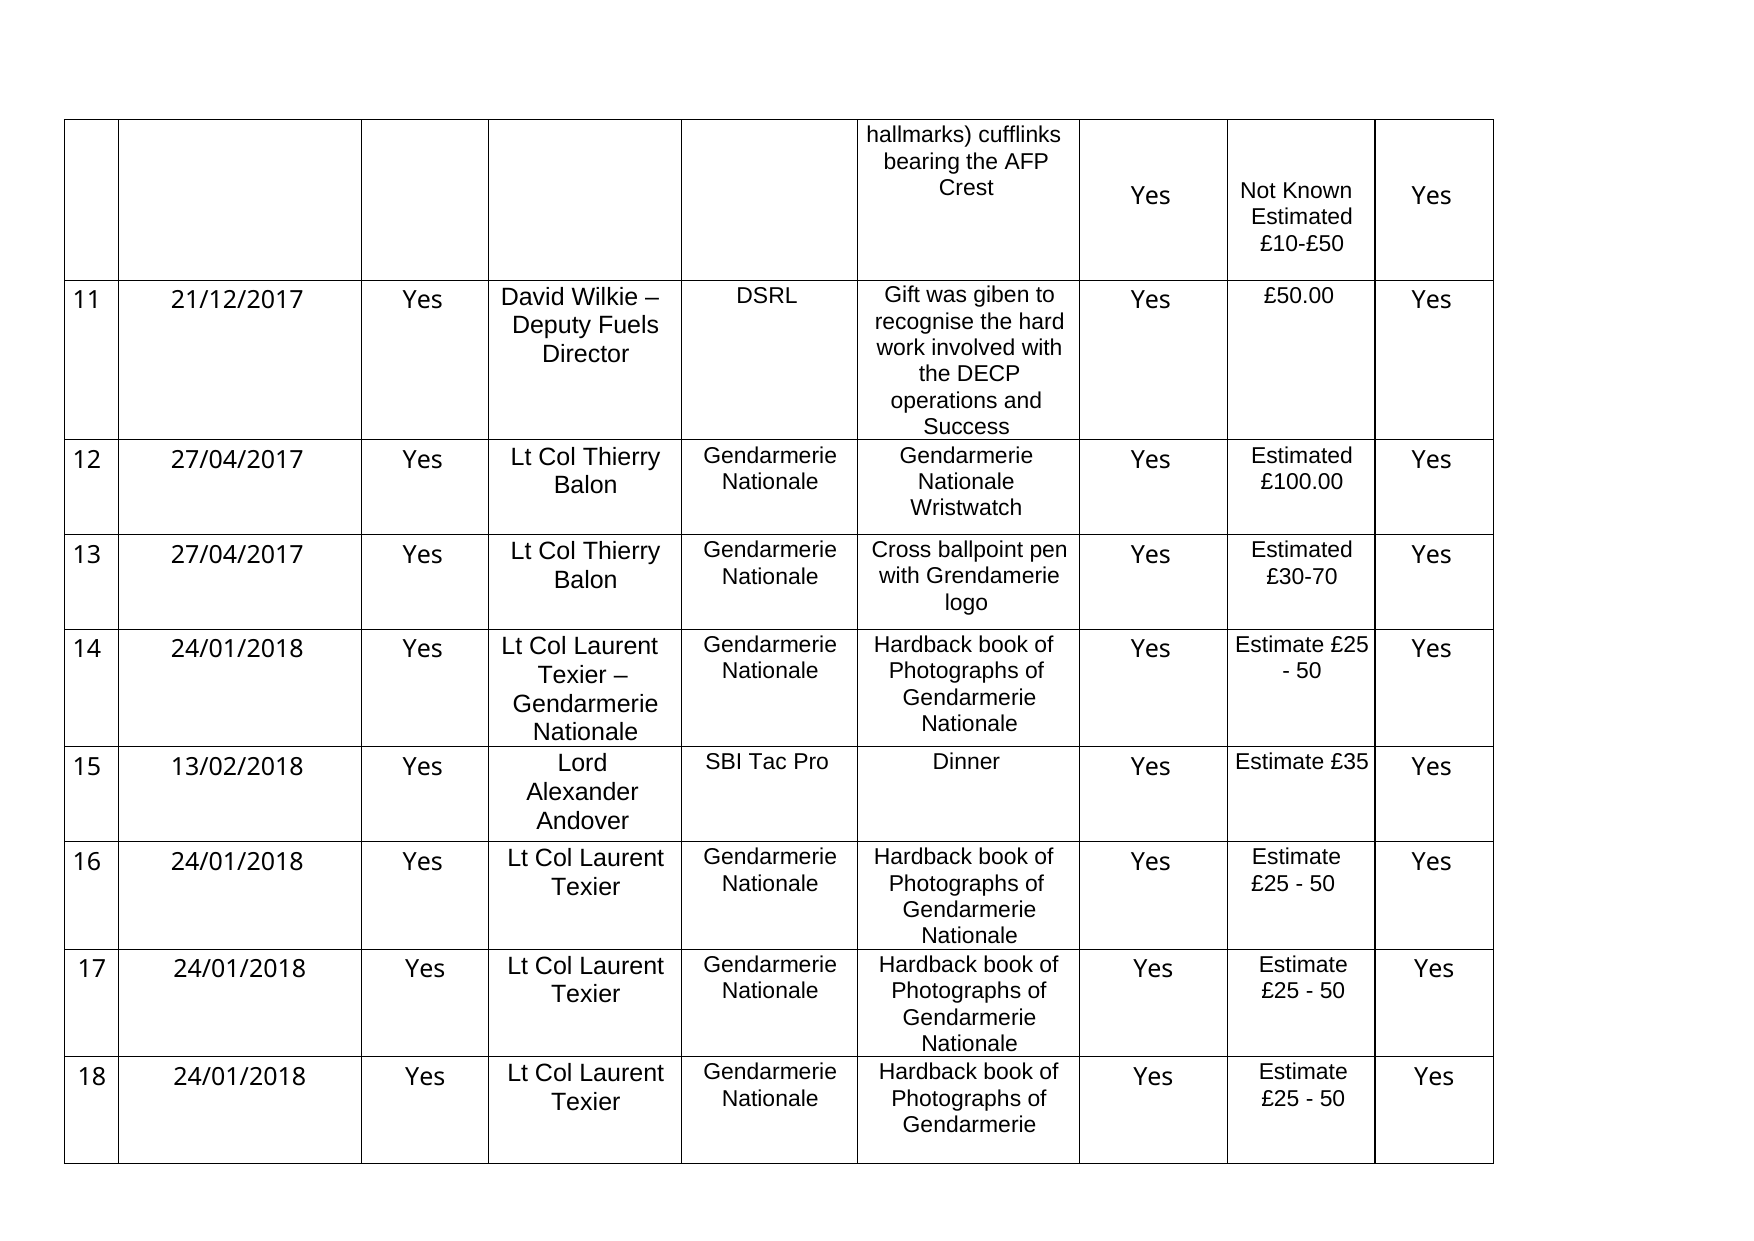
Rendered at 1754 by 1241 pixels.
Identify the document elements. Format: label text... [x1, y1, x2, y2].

table_header Yes [1080, 120, 1227, 279]
table_cell Estimate £25 - 50 [1228, 950, 1374, 1056]
table_cell 14 [65, 630, 118, 746]
table_cell Yes [362, 281, 488, 439]
table_header [682, 120, 857, 279]
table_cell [489, 1057, 681, 1163]
table_cell Yes [362, 747, 488, 841]
table_cell Lt Col Thierry Balon [489, 440, 681, 534]
table_header [362, 120, 488, 279]
table_header [489, 120, 681, 279]
table_cell Yes [1376, 747, 1493, 841]
table_cell 11 [65, 281, 118, 439]
table_cell David Wilkie – Deputy Fuels Director [489, 281, 681, 439]
table_cell Lt Col Thierry Balon [489, 535, 681, 629]
table_cell Yes [1376, 842, 1493, 948]
table_cell Yes [1080, 630, 1227, 746]
table_cell Yes [1080, 535, 1227, 629]
table_cell 27/04/2017 [119, 440, 361, 534]
table_cell Hardback book of Photographs of Gendarmerie Nationale [858, 842, 1079, 948]
table_cell Yes [1080, 281, 1227, 439]
table_cell Yes [1376, 630, 1493, 746]
table_cell 24/01/2018 [119, 1057, 361, 1163]
table_cell 21/12/2017 [119, 281, 361, 439]
table_cell Lt Col Laurent Texier [489, 842, 681, 948]
table_cell Gendarmerie Nationale [682, 950, 857, 1056]
table_cell Yes [1376, 535, 1493, 629]
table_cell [858, 950, 1079, 1056]
table_cell Yes [362, 1057, 488, 1163]
table_cell 12 [65, 440, 118, 534]
table_header Not Known Estimated £10-£50 [1228, 120, 1374, 279]
table_cell Yes [1080, 950, 1227, 1056]
table_cell £50.00 [1228, 281, 1374, 439]
table_cell Yes [1376, 1057, 1493, 1163]
table_cell Estimate £25 - 50 [1228, 1057, 1374, 1163]
table_cell 15 [65, 747, 118, 841]
table_cell Yes [1080, 842, 1227, 948]
table_cell Yes [1376, 440, 1493, 534]
table_header hallmarks) cufflinks bearing the AFP Crest [858, 120, 1079, 279]
table_cell Cross ballpoint pen with Grendamerie logo [858, 535, 1079, 629]
table_cell 24/01/2018 [119, 630, 361, 746]
table_cell Yes [1080, 440, 1227, 534]
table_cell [858, 1057, 1079, 1163]
table_cell Dinner [858, 747, 1079, 841]
table_cell Gendarmerie Nationale [682, 842, 857, 948]
table_cell 13 [65, 535, 118, 629]
table_cell Yes [362, 950, 488, 1056]
table_cell Gendarmerie Nationale [682, 630, 857, 746]
table_cell Estimate £25 - 50 [1228, 630, 1374, 746]
table_cell Yes [1376, 950, 1493, 1056]
table_cell 27/04/2017 [119, 535, 361, 629]
table_cell 13/02/2018 [119, 747, 361, 841]
table_cell Yes [362, 630, 488, 746]
table_header [65, 120, 118, 279]
table_cell 24/01/2018 [119, 842, 361, 948]
table_cell Hardback book of Photographs of Gendarmerie Nationale [858, 630, 1079, 746]
table_cell Gendarmerie Nationale [682, 535, 857, 629]
table_header Yes [1376, 120, 1493, 279]
table_header [119, 120, 361, 279]
table_cell Yes [1080, 747, 1227, 841]
table_cell Yes [362, 842, 488, 948]
table_cell Estimated £30-70 [1228, 535, 1374, 629]
table_cell Gendarmerie Nationale [682, 440, 857, 534]
table_cell Estimate £35 [1228, 747, 1374, 841]
table_cell DSRL [682, 281, 857, 439]
table_cell Lord Alexander Andover [489, 747, 681, 841]
table_cell Yes [1376, 281, 1493, 439]
table_cell Lt Col Laurent Texier [489, 950, 681, 1056]
table_cell Yes [362, 535, 488, 629]
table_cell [682, 1057, 857, 1163]
table_cell 17 [65, 950, 118, 1056]
table_cell 24/01/2018 [119, 950, 361, 1056]
table_cell Gift was giben to recognise the hard work involved with the DECP operations and Success [858, 281, 1079, 439]
table_cell 18 [65, 1057, 118, 1163]
table_cell Yes [362, 440, 488, 534]
table_cell Gendarmerie Nationale Wristwatch [858, 440, 1079, 534]
table_cell Estimated £100.00 [1228, 440, 1374, 534]
table_cell Yes [1080, 1057, 1227, 1163]
table_cell Estimate £25 - 50 [1228, 842, 1374, 948]
table_cell Lt Col Laurent Texier – Gendarmerie Nationale [489, 630, 681, 746]
table_cell 16 [65, 842, 118, 948]
table_cell SBI Tac Pro [682, 747, 857, 841]
